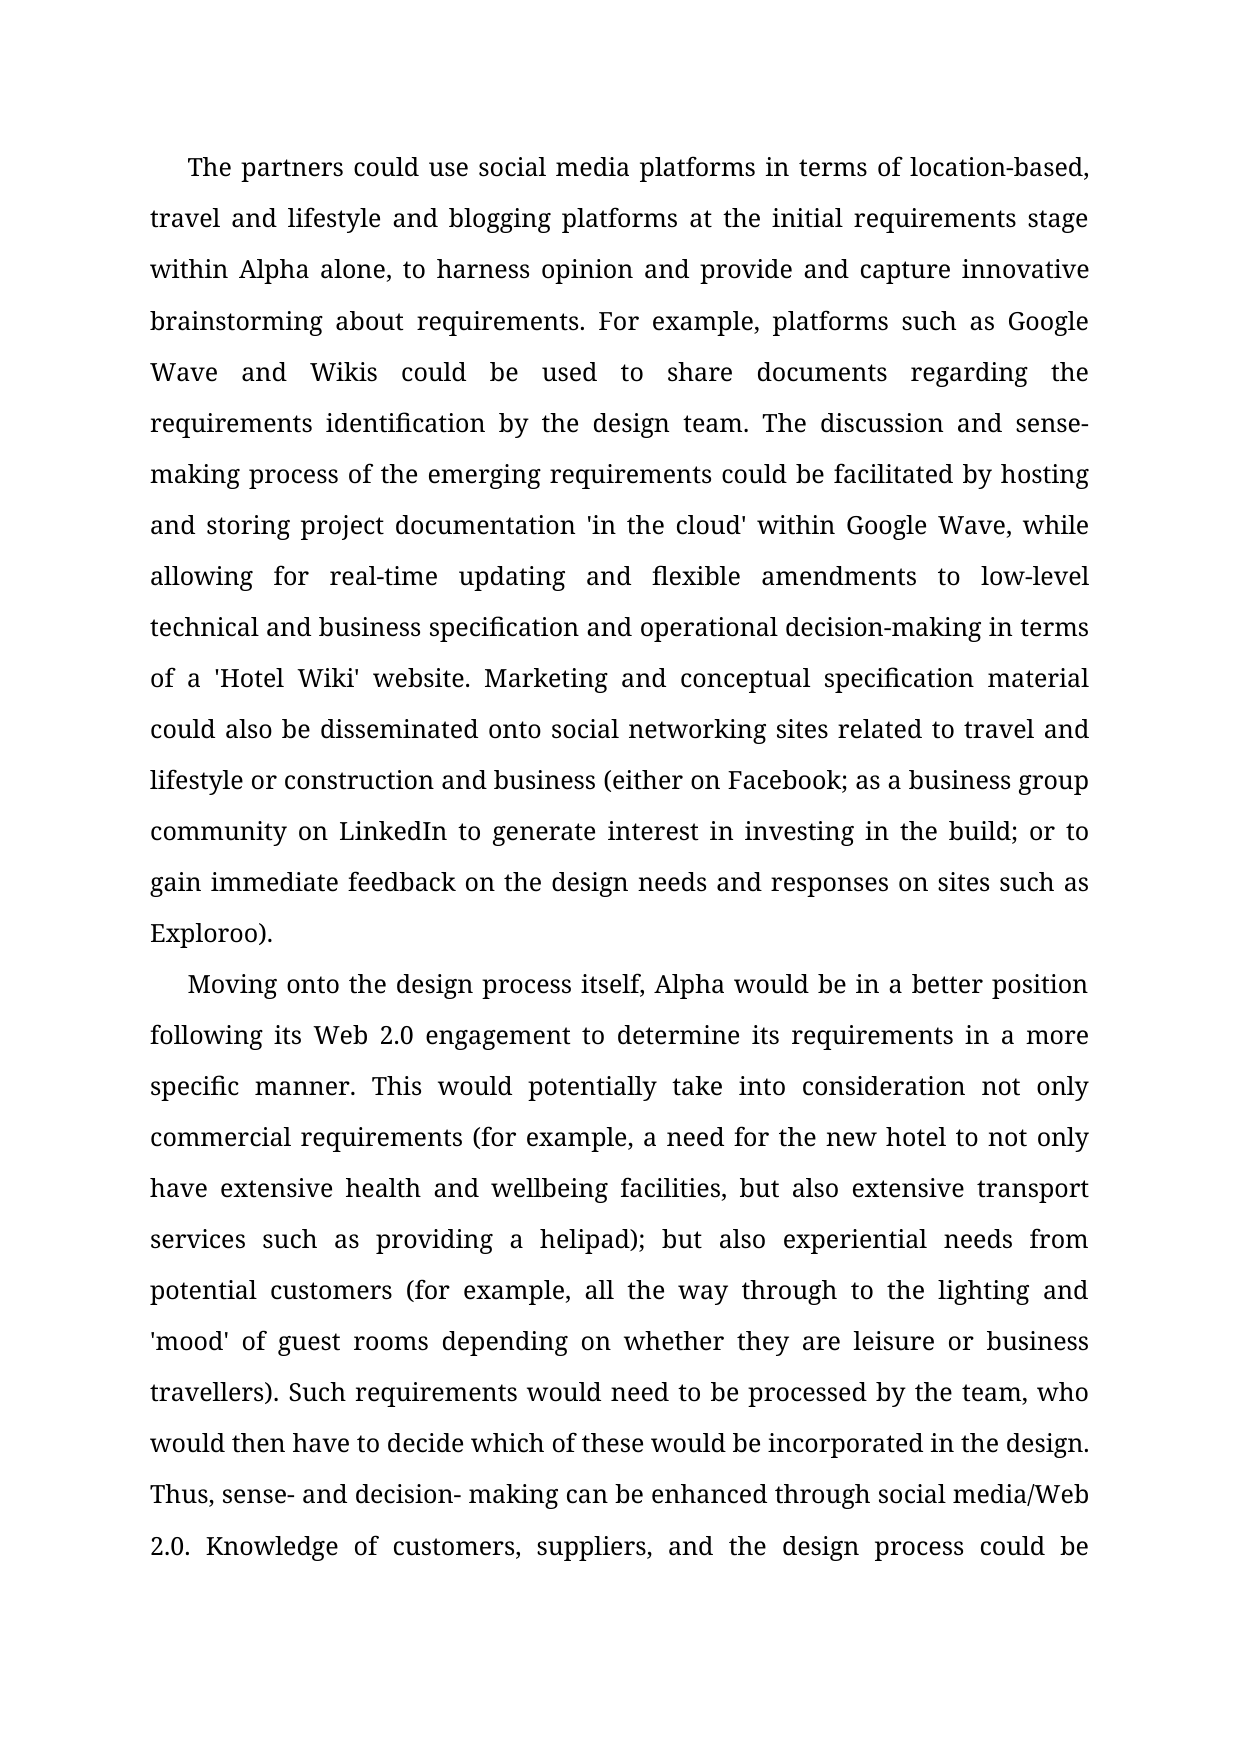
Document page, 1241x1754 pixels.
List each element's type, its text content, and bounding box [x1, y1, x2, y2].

text The partners could use social media platforms in terms of location-based, travel and lifestyle and blogging platforms at the initial requirements stage within Alpha alone, to harness opinion and provide and capture innovative brainstorming about requirements. For example, platforms such as Google Wave and Wikis could be used to share documents regarding the requirements identification by the design team. The discussion and sense-making process of the emerging requirements could be facilitated by hosting and storing project documentation 'in the cloud' within Google Wave, while allowing for real-time updating and flexible amendments to low-level technical and business specification and operational decision-making in terms of a 'Hotel Wiki' website. Marketing and conceptual specification material could also be disseminated onto social networking sites related to travel and lifestyle or construction and business (either on Facebook; as a business group community on LinkedIn to generate interest in investing in the build; or to gain immediate feedback on the design needs and responses on sites such as Exploroo). [150, 150, 1090, 950]
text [150, 967, 1090, 1562]
